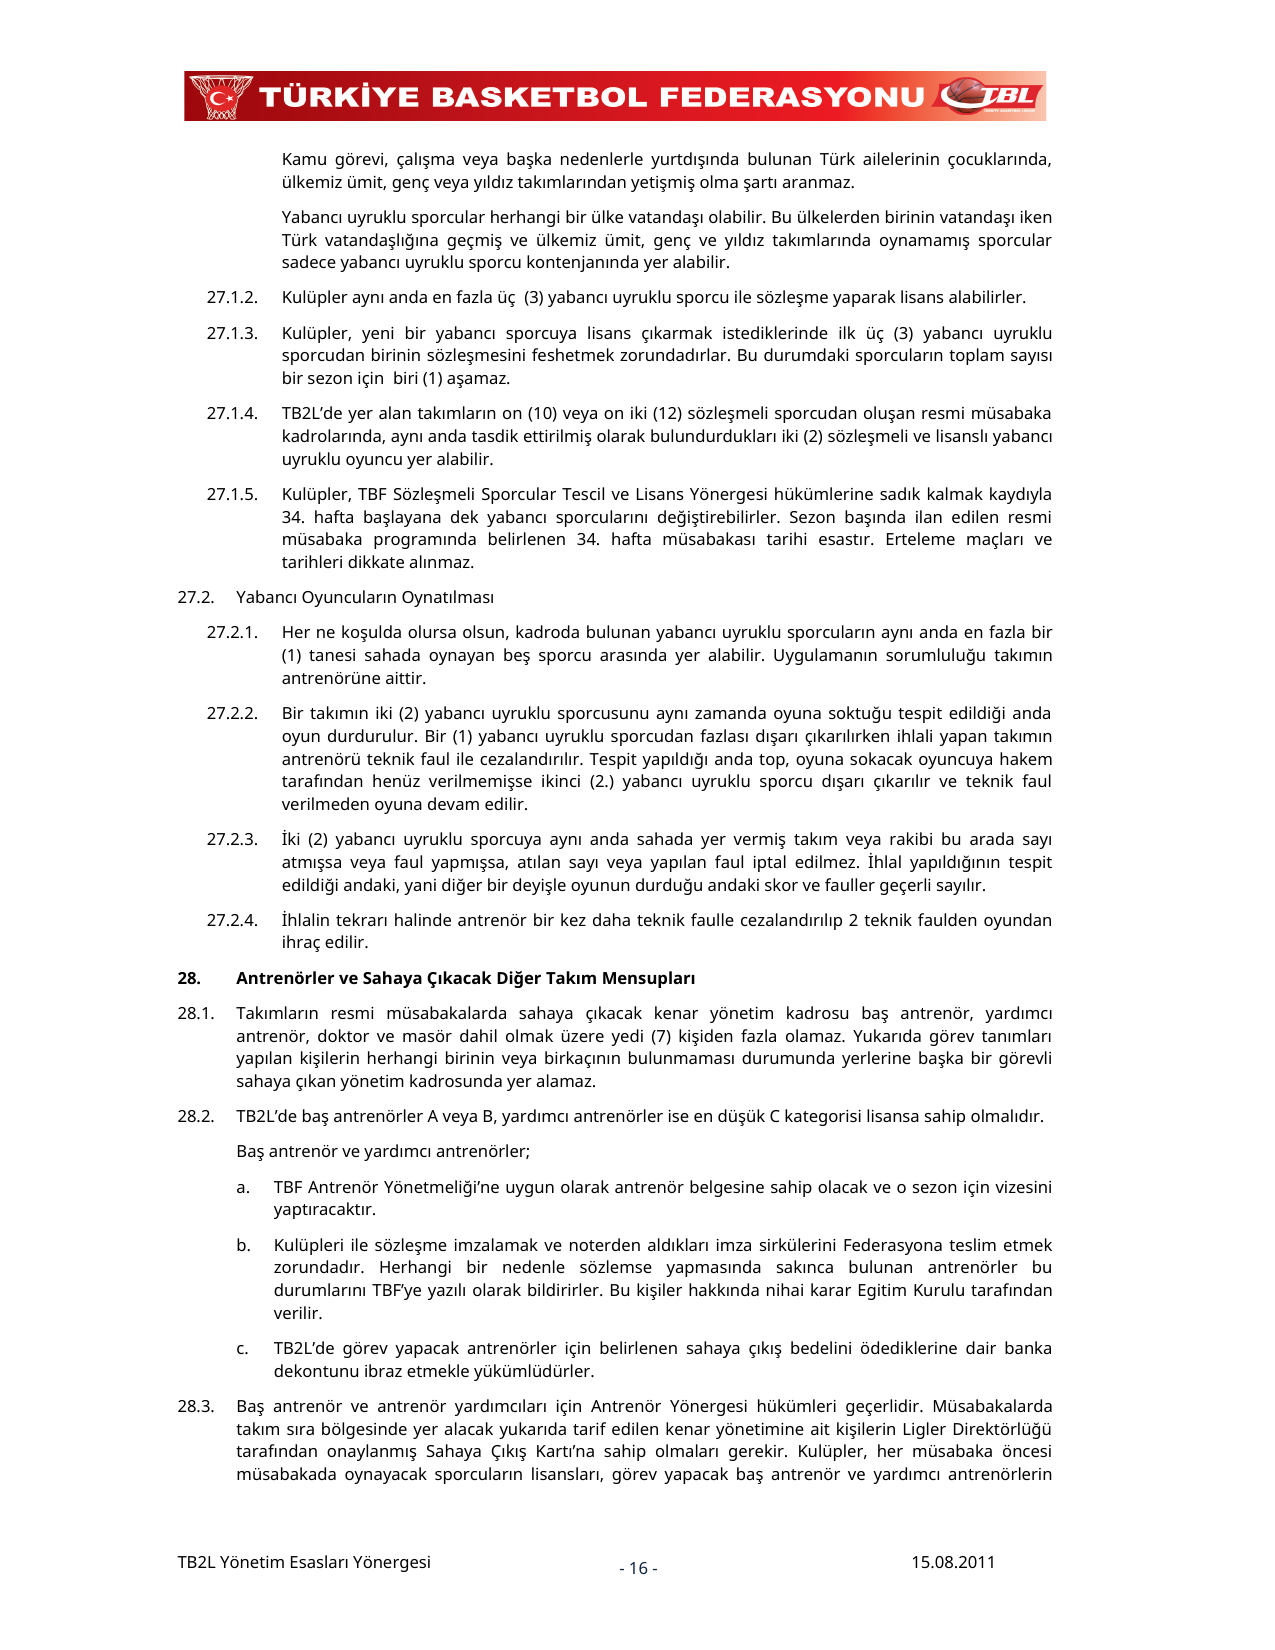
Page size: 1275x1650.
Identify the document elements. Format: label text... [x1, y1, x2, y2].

list Kamu görevi, çalışma veya başka nedenlerle yurtdışında bulunan Türk ailelerinin çocuklarında, ülkemiz ümit, genç veya yıldız takımlarından yetişmiş olma şartı aranmaz. [207, 148, 1053, 193]
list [177, 1394, 1053, 1485]
list TB2L’de baş antrenörler A veya B, yardımcı antrenörler ise en düşük C kategorisi lisansa sahip olmalıdır. [177, 1105, 1053, 1128]
list Takımların resmi müsabakalarda sahaya çıkacak kenar yönetim kadrosu baş antrenör, yardımcı antrenör, doktor ve masör dahil olmak üzere yedi (7) kişiden fazla olamaz. Yukarıda görev tanımları yapılan kişilerin herhangi birinin veya birkaçının bulunmaması durumunda yerlerine başka bir görevli sahaya çıkan yönetim kadrosunda yer alamaz. [177, 1002, 1053, 1092]
list İki (2) yabancı uyruklu sporcuya aynı anda sahada yer vermiş takım veya rakibi bu arada sayı atmışsa veya faul yapmışsa, atılan sayı veya yapılan faul iptal edilmez. İhlal yapıldığının tespit edildiği andaki, yani diğer bir deyişle oyunun durduğu andaki skor ve fauller geçerli sayılır. [207, 828, 1053, 896]
list TB2L’de yer alan takımların on (10) veya on iki (12) sözleşmeli sporcudan oluşan resmi müsabaka kadrolarında, aynı anda tasdik ettirilmiş olarak bulundurdukları iki (2) sözleşmeli ve lisanslı yabancı uyruklu oyuncu yer alabilir. [207, 402, 1053, 470]
list Yabancı Oyuncuların Oynatılması [177, 586, 1053, 609]
list TB2L’de görev yapacak antrenörler için belirlenen sahaya çıkış bedelini ödediklerine dair banka dekontunu ibraz etmekle yükümlüdürler. [236, 1337, 1053, 1382]
list Baş antrenör ve yardımcı antrenörler; [177, 1140, 1053, 1163]
list Kulüpler, yeni bir yabancı sporcuya lisans çıkarmak istediklerinde ilk üç (3) yabancı uyruklu sporcudan birinin sözleşmesini feshetmek zorundadırlar. Bu durumdaki sporcuların toplam sayısı bir sezon için biri (1) aşamaz. [207, 321, 1053, 389]
list TBF Antrenör Yönetmeliği’ne uygun olarak antrenör belgesine sahip olacak ve o sezon için vizesini yaptıracaktır. [236, 1175, 1053, 1221]
subtitle Antrenörler ve Sahaya Çıkacak Diğer Takım Mensupları [177, 966, 1053, 989]
list Her ne koşulda olursa olsun, kadroda bulunan yabancı uyruklu sporcuların aynı anda en fazla bir (1) tanesi sahada oynayan beş sporcu arasında yer alabilir. Uygulamanın sorumluluğu takımın antrenörüne aittir. [207, 621, 1053, 689]
list Bir takımın iki (2) yabancı uyruklu sporcusunu aynı zamanda oyuna soktuğu tespit edildiği anda oyun durdurulur. Bir (1) yabancı uyruklu sporcudan fazlası dışarı çıkarılırken ihlali yapan takımın antrenörü teknik faul ile cezalandırılır. Tespit yapıldığı anda top, oyuna sokacak oyuncuya hakem tarafından henüz verilmemişse ikinci (2.) yabancı uyruklu sporcu dışarı çıkarılır ve teknik faul verilmeden oyuna devam edilir. [207, 702, 1053, 815]
list Kulüpler aynı anda en fazla üç (3) yabancı uyruklu sporcu ile sözleşme yaparak lisans alabilirler. [207, 286, 1053, 309]
list Kulüpleri ile sözleşme imzalamak ve noterden aldıkları imza sirkülerini Federasyona teslim etmek zorundadır. Herhangi bir nedenle sözlemse yapmasında sakınca bulunan antrenörler bu durumlarını TBF’ye yazılı olarak bildirirler. Bu kişiler hakkında nihai karar Egitim Kurulu tarafından verilir. [236, 1233, 1053, 1324]
list Yabancı uyruklu sporcular herhangi bir ülke vatandaşı olabilir. Bu ülkelerden birinin vatandaşı iken Türk vatandaşlığına geçmiş ve ülkemiz ümit, genç ve yıldız takımlarında oynamamış sporcular sadece yabancı uyruklu sporcu kontenjanında yer alabilir. [207, 206, 1053, 274]
list İhlalin tekrarı halinde antrenör bir kez daha teknik faulle cezalandırılıp 2 teknik faulden oyundan ihraç edilir. [207, 908, 1053, 954]
list Kulüpler, TBF Sözleşmeli Sporcular Tescil ve Lisans Yönergesi hükümlerine sadık kalmak kaydıyla 34. hafta başlayana dek yabancı sporcularını değiştirebilirler. Sezon başında ilan edilen resmi müsabaka programında belirlenen 34. hafta müsabakası tarihi esastır. Erteleme maçları ve tarihleri dikkate alınmaz. [207, 483, 1053, 573]
picture [184, 71, 1047, 121]
